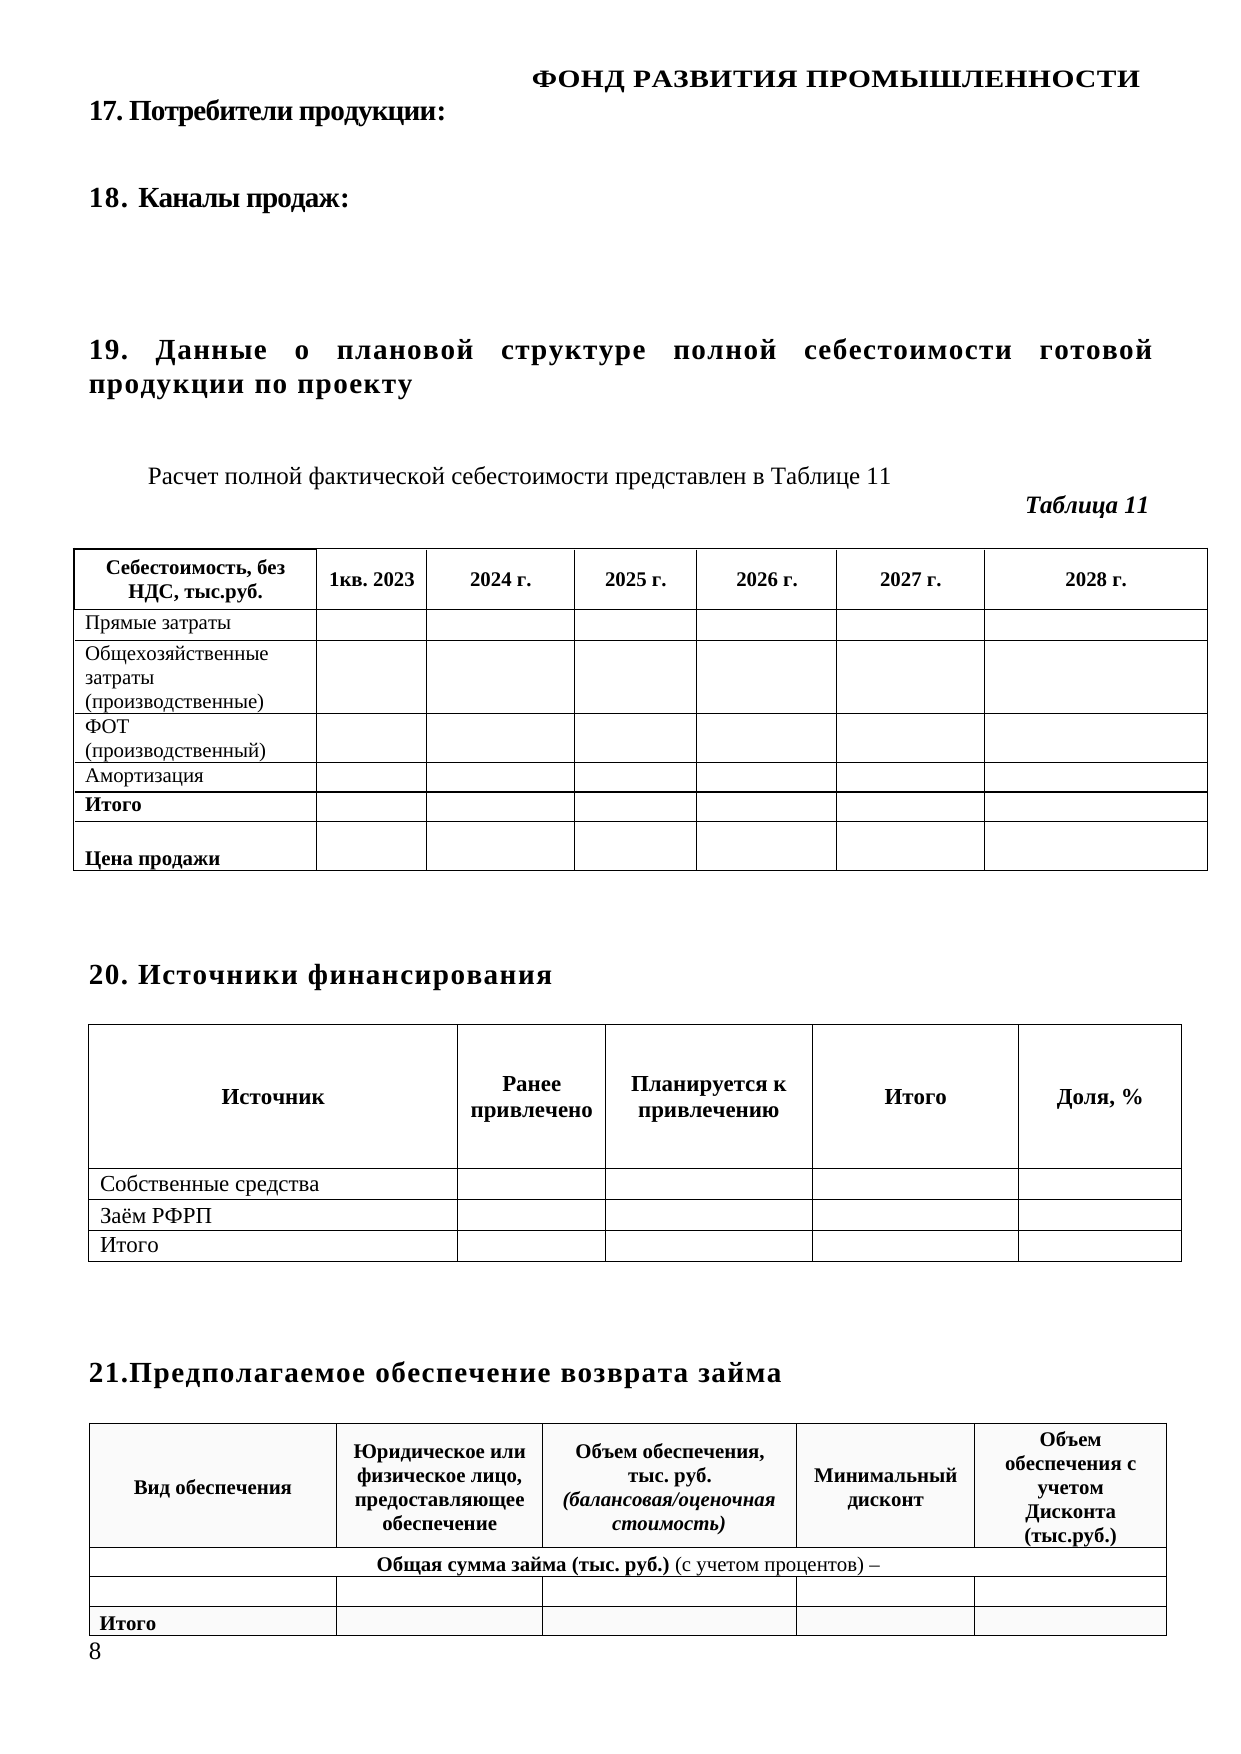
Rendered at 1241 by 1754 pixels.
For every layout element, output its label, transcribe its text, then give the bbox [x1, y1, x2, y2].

table_cell Общая сумма займа (тыс. руб.) (с учетом процентов) – [90, 1548, 1166, 1576]
text 21.Предполагаемое обеспечение возврата займа [88, 1355, 1154, 1389]
table_cell [90, 1577, 336, 1606]
table_cell Прямые затраты [74, 610, 316, 639]
table_cell [697, 641, 836, 713]
table_cell [575, 641, 696, 713]
table_cell [975, 1577, 1166, 1606]
table_header Источник [89, 1025, 457, 1167]
table_cell [458, 1169, 605, 1199]
table_cell [458, 1231, 605, 1261]
table_cell [697, 610, 836, 639]
table_cell [813, 1200, 1018, 1230]
text Таблица 11 [88, 490, 1152, 519]
table_cell [427, 793, 574, 821]
subtitle 17. Потребители продукции: [88, 93, 1152, 126]
table_header 2028 г. [985, 549, 1207, 609]
table_header Объем обеспечения с учетом Дисконта (тыс.руб.) [975, 1424, 1166, 1547]
table_header Юридическое или физическое лицо, предоставляющее обеспечение [337, 1424, 542, 1547]
table_cell [337, 1577, 542, 1606]
table_cell Амортизация [74, 762, 316, 791]
table_cell [985, 822, 1207, 870]
text 20. Источники финансирования [88, 957, 1154, 991]
table_cell [837, 641, 984, 713]
table_cell [697, 793, 836, 821]
table_cell [317, 641, 426, 713]
subtitle 18. Каналы продаж: [88, 180, 1152, 213]
table_header Планируется к привлечению [606, 1025, 812, 1167]
table_cell [606, 1231, 812, 1261]
table_cell [1019, 1169, 1181, 1199]
table_cell Заём РФРП [89, 1200, 457, 1230]
table_header 2025 г. [575, 549, 696, 609]
table_header Ранее привлечено [458, 1025, 605, 1167]
table_cell [1019, 1200, 1181, 1230]
table_cell [837, 822, 984, 870]
table_cell [337, 1607, 542, 1635]
table_cell [575, 822, 696, 870]
table_cell [1019, 1231, 1181, 1261]
table_cell [697, 763, 836, 791]
table_cell [575, 763, 696, 791]
table_cell [427, 763, 574, 791]
table_cell [543, 1577, 796, 1606]
table_cell [797, 1607, 974, 1635]
table_header Доля, % [1019, 1025, 1181, 1167]
table_cell [837, 763, 984, 791]
table_cell [985, 714, 1207, 762]
table_cell [606, 1200, 812, 1230]
table_cell [985, 641, 1207, 713]
table_cell [837, 714, 984, 762]
table_cell Итого [74, 791, 316, 821]
table_cell Собственные средства [89, 1169, 457, 1199]
table_cell [697, 714, 836, 762]
table_header Итого [813, 1025, 1018, 1167]
table_cell [427, 641, 574, 713]
table_cell [697, 822, 836, 870]
table_cell [575, 610, 696, 639]
text 19. Данные о плановой структуре полной себестоимости готовой продукции по проекту [88, 332, 1154, 399]
table_cell [975, 1607, 1166, 1635]
table_cell [575, 793, 696, 821]
table_cell [317, 714, 426, 762]
table_header Объем обеспечения, тыс. руб. (балансовая/оценочная стоимость) [543, 1424, 796, 1547]
table_header 1кв. 2023 [317, 549, 426, 609]
table_header 2027 г. [837, 549, 984, 609]
table_cell [427, 822, 574, 870]
table_cell [317, 610, 426, 639]
text Расчет полной фактической себестоимости представлен в Таблице 11 [88, 461, 1152, 490]
table_cell [317, 793, 426, 821]
table_cell [813, 1169, 1018, 1199]
table_cell Итого [89, 1231, 457, 1261]
table_cell [317, 763, 426, 791]
table_cell [837, 793, 984, 821]
table_cell [985, 793, 1207, 821]
table_cell [575, 714, 696, 762]
table_cell [427, 714, 574, 762]
table_cell [606, 1169, 812, 1199]
table_cell Общехозяйственные затраты (производственные) [74, 640, 316, 713]
table_cell [837, 610, 984, 639]
table_cell [797, 1577, 974, 1606]
table_cell [543, 1607, 796, 1635]
table_cell Цена продажи [74, 821, 316, 870]
table_cell [813, 1231, 1018, 1261]
table_header Вид обеспечения [90, 1424, 336, 1547]
table_header 2024 г. [427, 549, 574, 609]
table_cell [985, 610, 1207, 639]
table_header 2026 г. [697, 549, 836, 609]
table_cell [427, 610, 574, 639]
table_header Минимальный дисконт [797, 1424, 974, 1547]
table_cell Итого [90, 1607, 336, 1635]
table_cell [458, 1200, 605, 1230]
table_cell ФОТ (производственный) [74, 713, 316, 762]
table_cell [985, 763, 1207, 791]
table_cell [317, 822, 426, 870]
table_header Себестоимость, без НДС, тыс.руб. [75, 550, 316, 609]
